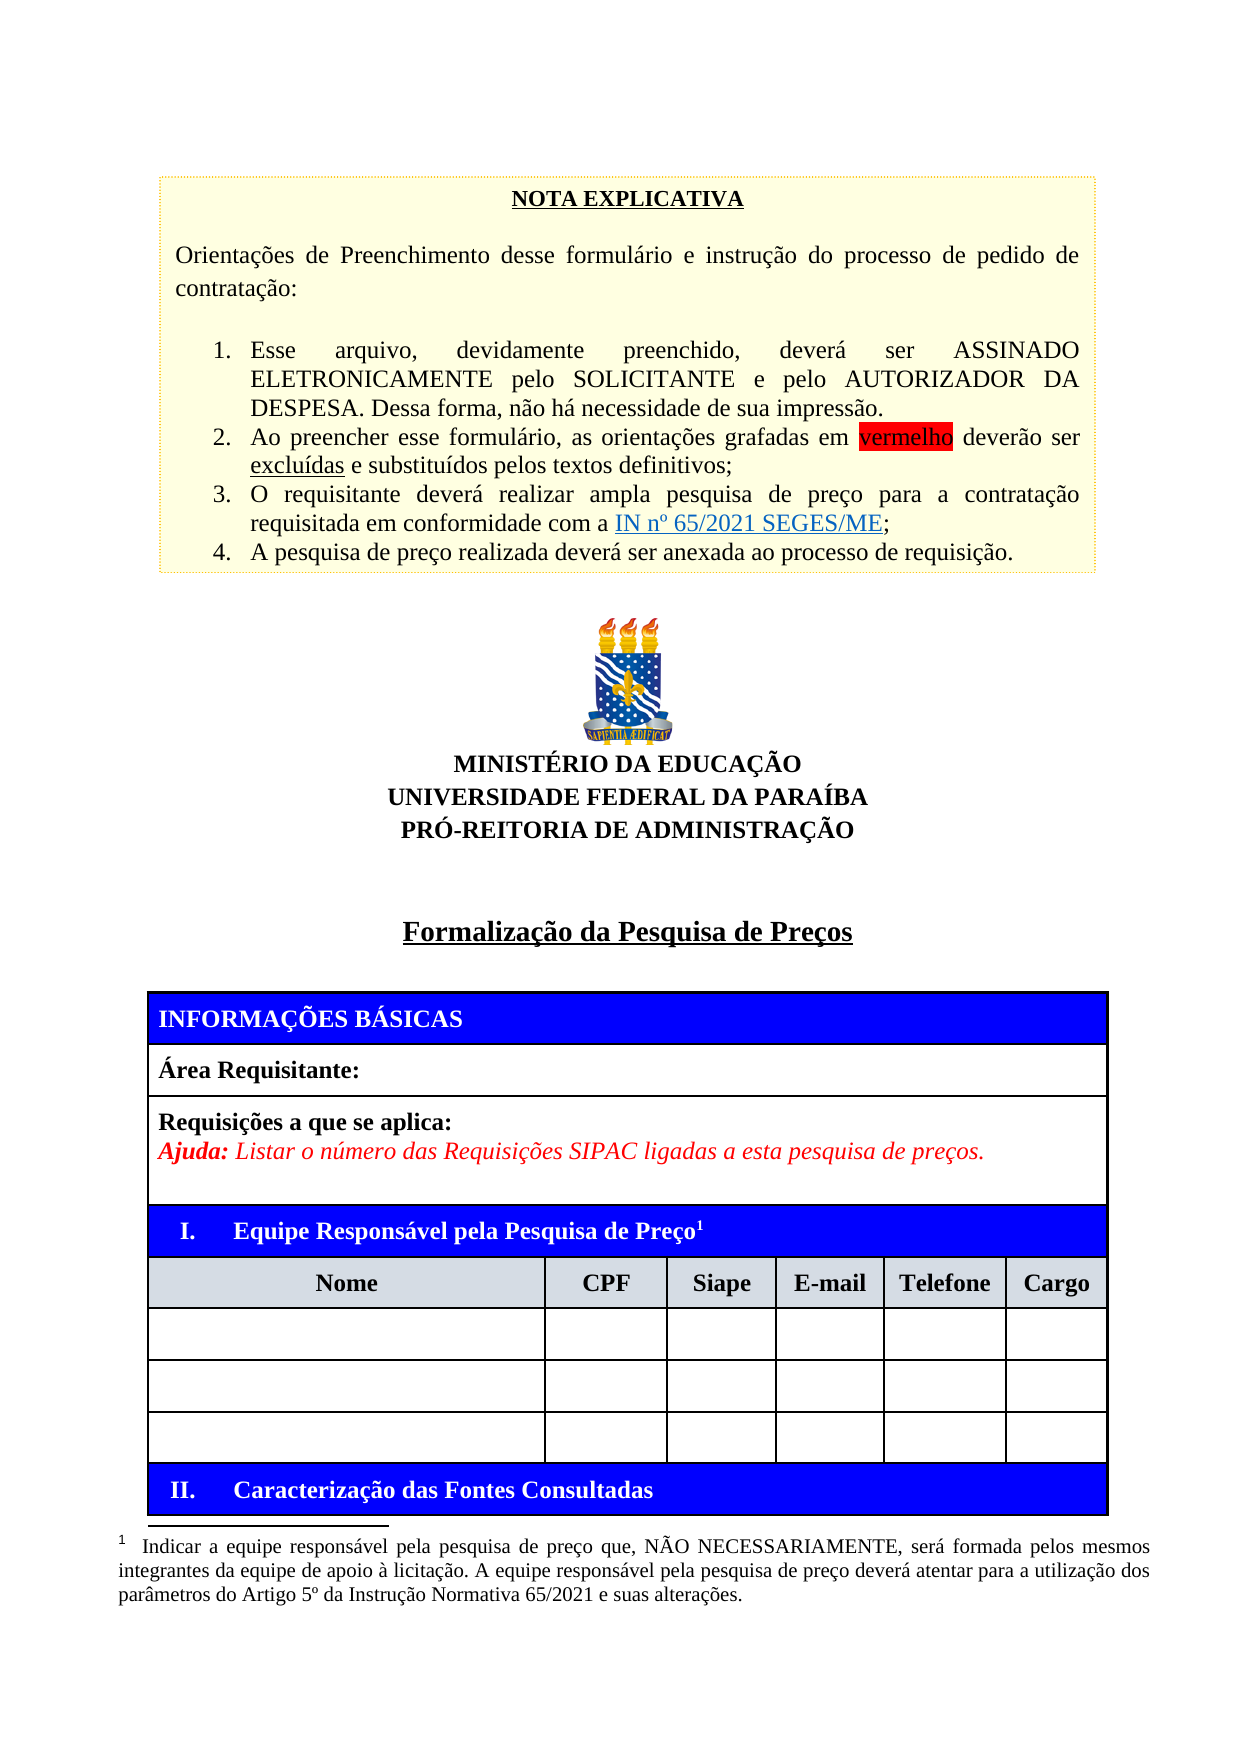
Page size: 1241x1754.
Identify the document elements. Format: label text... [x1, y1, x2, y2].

text UNIVERSIDADE FEDERAL DA PARAÍBA [148, 782, 1107, 811]
table_cell Requisições a que se aplica: Ajuda: Listar o número das Requisições SIPAC ligadas a esta pesquisa de preços. [149, 1097, 1106, 1204]
table_cell Equipe Responsável pela Pesquisa de Preço [149, 1206, 1106, 1256]
table_cell [777, 1309, 883, 1359]
table_cell [885, 1309, 1005, 1359]
text Formalização da Pesquisa de Preços [148, 914, 1107, 948]
table_cell [777, 1361, 883, 1411]
table_cell [668, 1413, 775, 1462]
table_cell [149, 1413, 544, 1462]
table_cell [885, 1361, 1005, 1411]
table_cell Área Requisitante: [149, 1045, 1106, 1095]
table_cell [546, 1413, 666, 1462]
table_cell [668, 1309, 775, 1359]
table_cell Siape [668, 1258, 775, 1307]
table_cell E-mail [777, 1258, 883, 1307]
table_cell [1007, 1413, 1106, 1462]
table_cell CPF [546, 1258, 666, 1307]
table_cell [546, 1361, 666, 1411]
table_cell [668, 1361, 775, 1411]
table_cell [149, 1361, 544, 1411]
table_header INFORMAÇÕES BÁSICAS [149, 994, 1106, 1043]
table_cell [1007, 1361, 1106, 1411]
table_cell [777, 1413, 883, 1462]
table_cell [1007, 1309, 1106, 1359]
text MINISTÉRIO DA EDUCAÇÃO [148, 749, 1107, 778]
table_cell [546, 1309, 666, 1359]
table_cell [149, 1309, 544, 1359]
table_cell [885, 1413, 1005, 1462]
table_cell Telefone [885, 1258, 1005, 1307]
table_cell Cargo [1007, 1258, 1106, 1307]
text PRÓ-REITORIA DE ADMINISTRAÇÃO [148, 815, 1107, 844]
table_cell Nome [149, 1258, 544, 1307]
table_cell Caracterização das Fontes Consultadas [149, 1464, 1106, 1514]
picture [583, 618, 673, 745]
